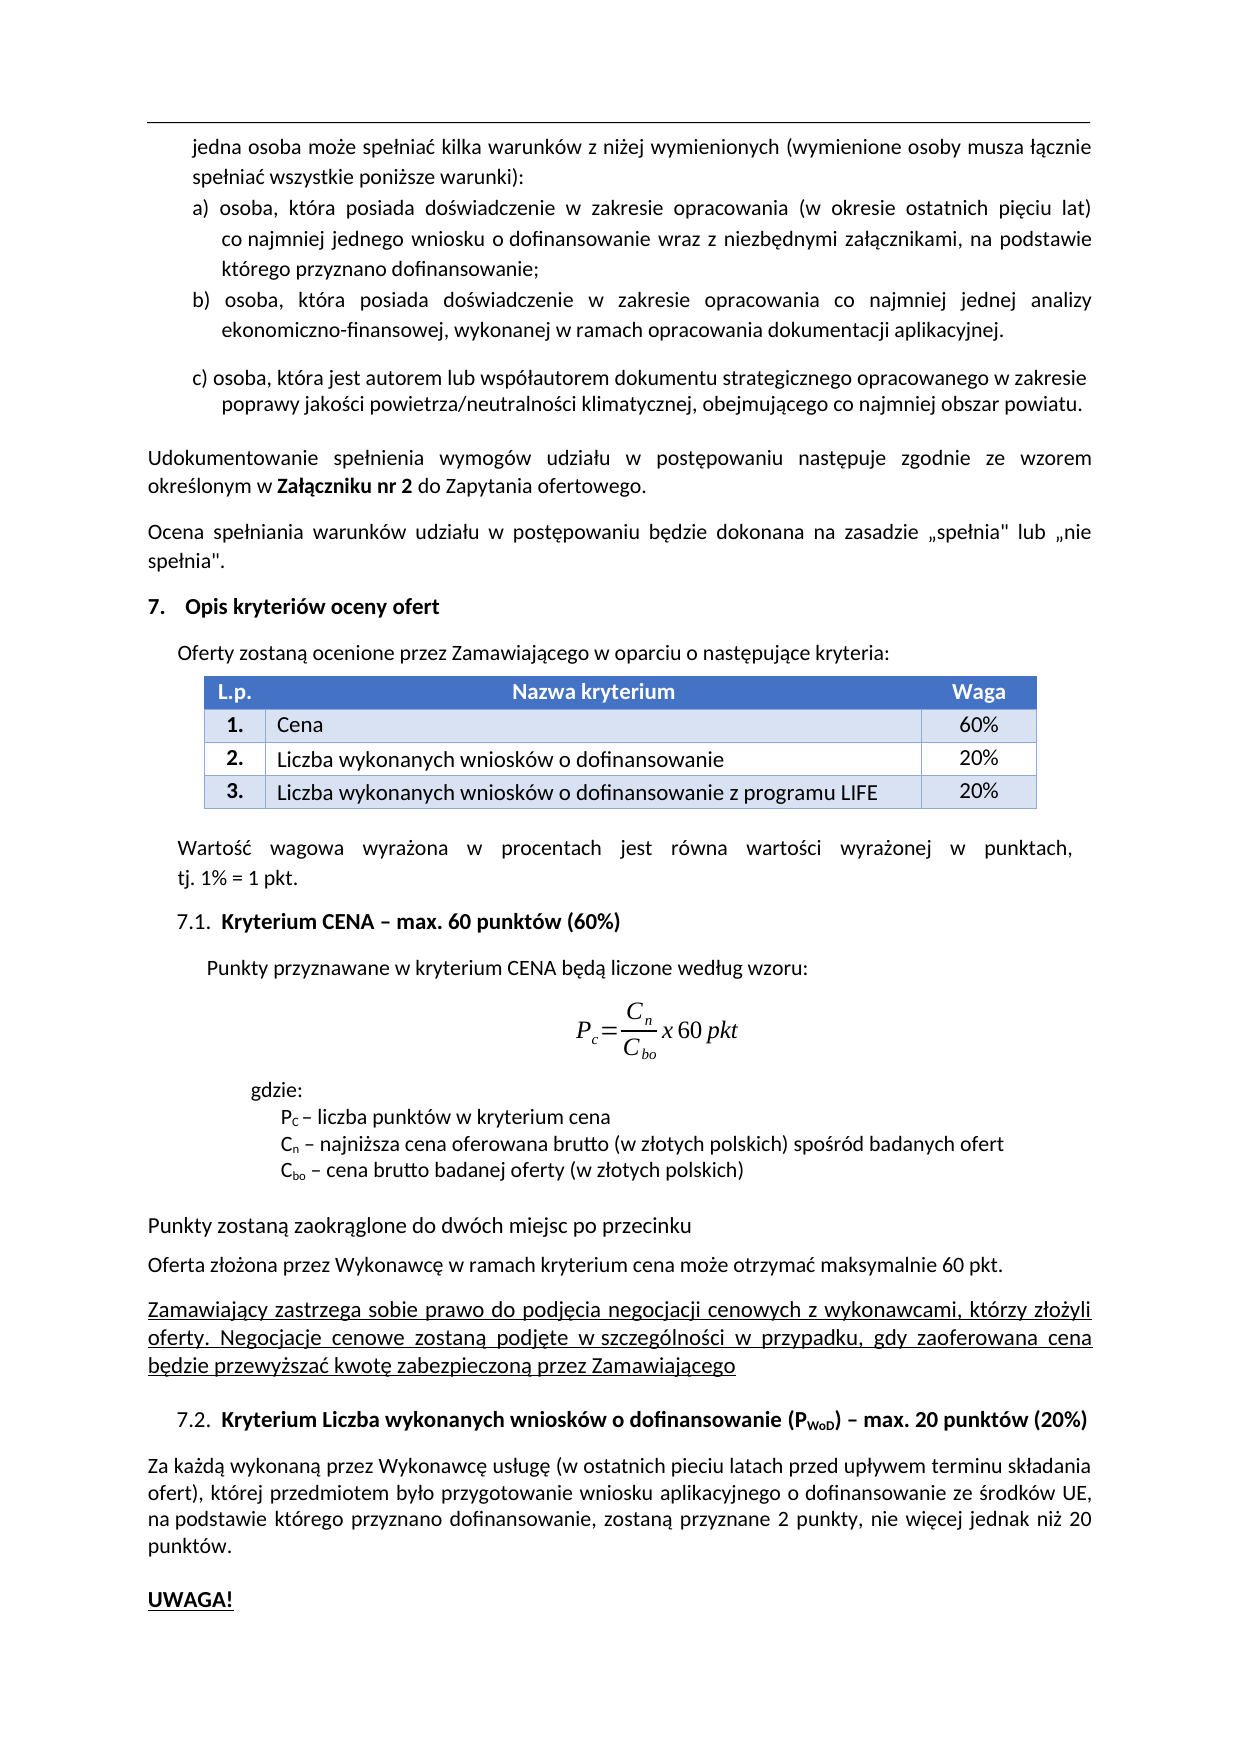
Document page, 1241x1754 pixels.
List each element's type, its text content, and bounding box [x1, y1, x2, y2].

text gdzie: [251, 1076, 1093, 1103]
table_cell Cena [266, 710, 921, 742]
table_cell 60% [922, 710, 1036, 742]
table_header Waga [922, 677, 1036, 709]
text Punkty przyznawane w kryterium CENA będą liczone według wzoru: [207, 954, 1093, 981]
text Wartość wagowa wyrażona w procentach jest równa wartości wyrażonej w punktach, tj. 1% = 1 pkt. [177, 834, 1093, 891]
text c) osoba, która jest autorem lub współautorem dokumentu strategicznego opracowanego w zakresie poprawy jakości powietrza/neutralności klimatycznej, obejmującego co najmniej obszar powiatu. [192, 364, 1093, 417]
text Ocena spełniania warunków udziału w postępowaniu będzie dokonana na zasadzie „spełnia" lub „nie spełnia". [148, 518, 1093, 573]
text Oferta złożona przez Wykonawcę w ramach kryterium cena może otrzymać maksymalnie 60 pkt. [148, 1252, 1093, 1278]
list Kryterium Liczba wykonanych wniosków o dofinansowanie (PWoD) – max. 20 punktów (20%) [176, 1405, 1093, 1433]
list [192, 133, 1093, 190]
text Punkty zostaną zaokrąglone do dwóch miejsc po przecinku [148, 1211, 1093, 1239]
text PC – liczba punktów w kryterium cena [281, 1103, 1093, 1130]
list b) osoba, która posiada doświadczenie w zakresie opracowania co najmniej jednej analizy ekonomiczno-finansowej, wykonanej w ramach opracowania dokumentacji aplikacyjnej. [192, 286, 1093, 343]
list Opis kryteriów oceny ofert [148, 592, 1093, 620]
table_header L.p. [205, 677, 265, 709]
table_cell 20% [922, 743, 1036, 775]
text Za każdą wykonaną przez Wykonawcę usługę (w ostatnich pieciu latach przed upływem terminu składania ofert), której przedmiotem było przygotowanie wniosku aplikacyjnego o dofinansowanie ze środków UE, na podstawie którego przyznano dofinansowanie, zostaną przyznane 2 punkty, nie więcej jednak niż 20 punktów. [148, 1452, 1093, 1559]
table_cell 20% [922, 776, 1036, 808]
text Zamawiający zastrzega sobie prawo do podjęcia negocjacji cenowych z wykonawcami, którzy złożyli oferty. Negocjacje cenowe zostaną podjęte w szczególności w przypadku, gdy zaoferowana cena będzie przewyższać kwotę zabezpieczoną przez Zamawiającego [148, 1348, 1093, 1379]
table_cell Liczba wykonanych wniosków o dofinansowanie z programu LIFE [266, 776, 921, 808]
text Cbo – cena brutto badanej oferty (w złotych polskich) [281, 1156, 1093, 1183]
table_cell Liczba wykonanych wniosków o dofinansowanie [266, 743, 921, 775]
text Oferty zostaną ocenione przez Zamawiającego w oparciu o następujące kryteria: [177, 639, 1093, 666]
text Zamawiający zastrzega sobie prawo do podjęcia negocjacji cenowych z wykonawcami, którzy złożyli oferty. Negocjacje cenowe zostaną podjęte w szczególności w przypadku, gdy zaoferowana cena będzie przewyższać kwotę zabezpieczoną przez Zamawiającego [148, 1295, 1093, 1347]
list Kryterium CENA – max. 60 punktów (60%) [176, 907, 1093, 936]
list a) osoba, która posiada doświadczenie w zakresie opracowania (w okresie ostatnich pięciu lat) co najmniej jednego wniosku o dofinansowanie wraz z niezbędnymi załącznikami, na podstawie którego przyznano dofinansowanie; [192, 194, 1093, 282]
table_header Nazwa kryterium [266, 677, 921, 709]
text Cn – najniższa cena oferowana brutto (w złotych polskich) spośród badanych ofert [281, 1130, 1093, 1156]
table_cell 2. [205, 743, 265, 775]
text Udokumentowanie spełnienia wymogów udziału w postępowaniu następuje zgodnie ze wzorem określonym w Załączniku nr 2 do Zapytania ofertowego. [148, 444, 1093, 499]
table_cell 3. [205, 776, 265, 808]
table_cell 1. [205, 710, 265, 742]
text UWAGA! [148, 1586, 1093, 1614]
